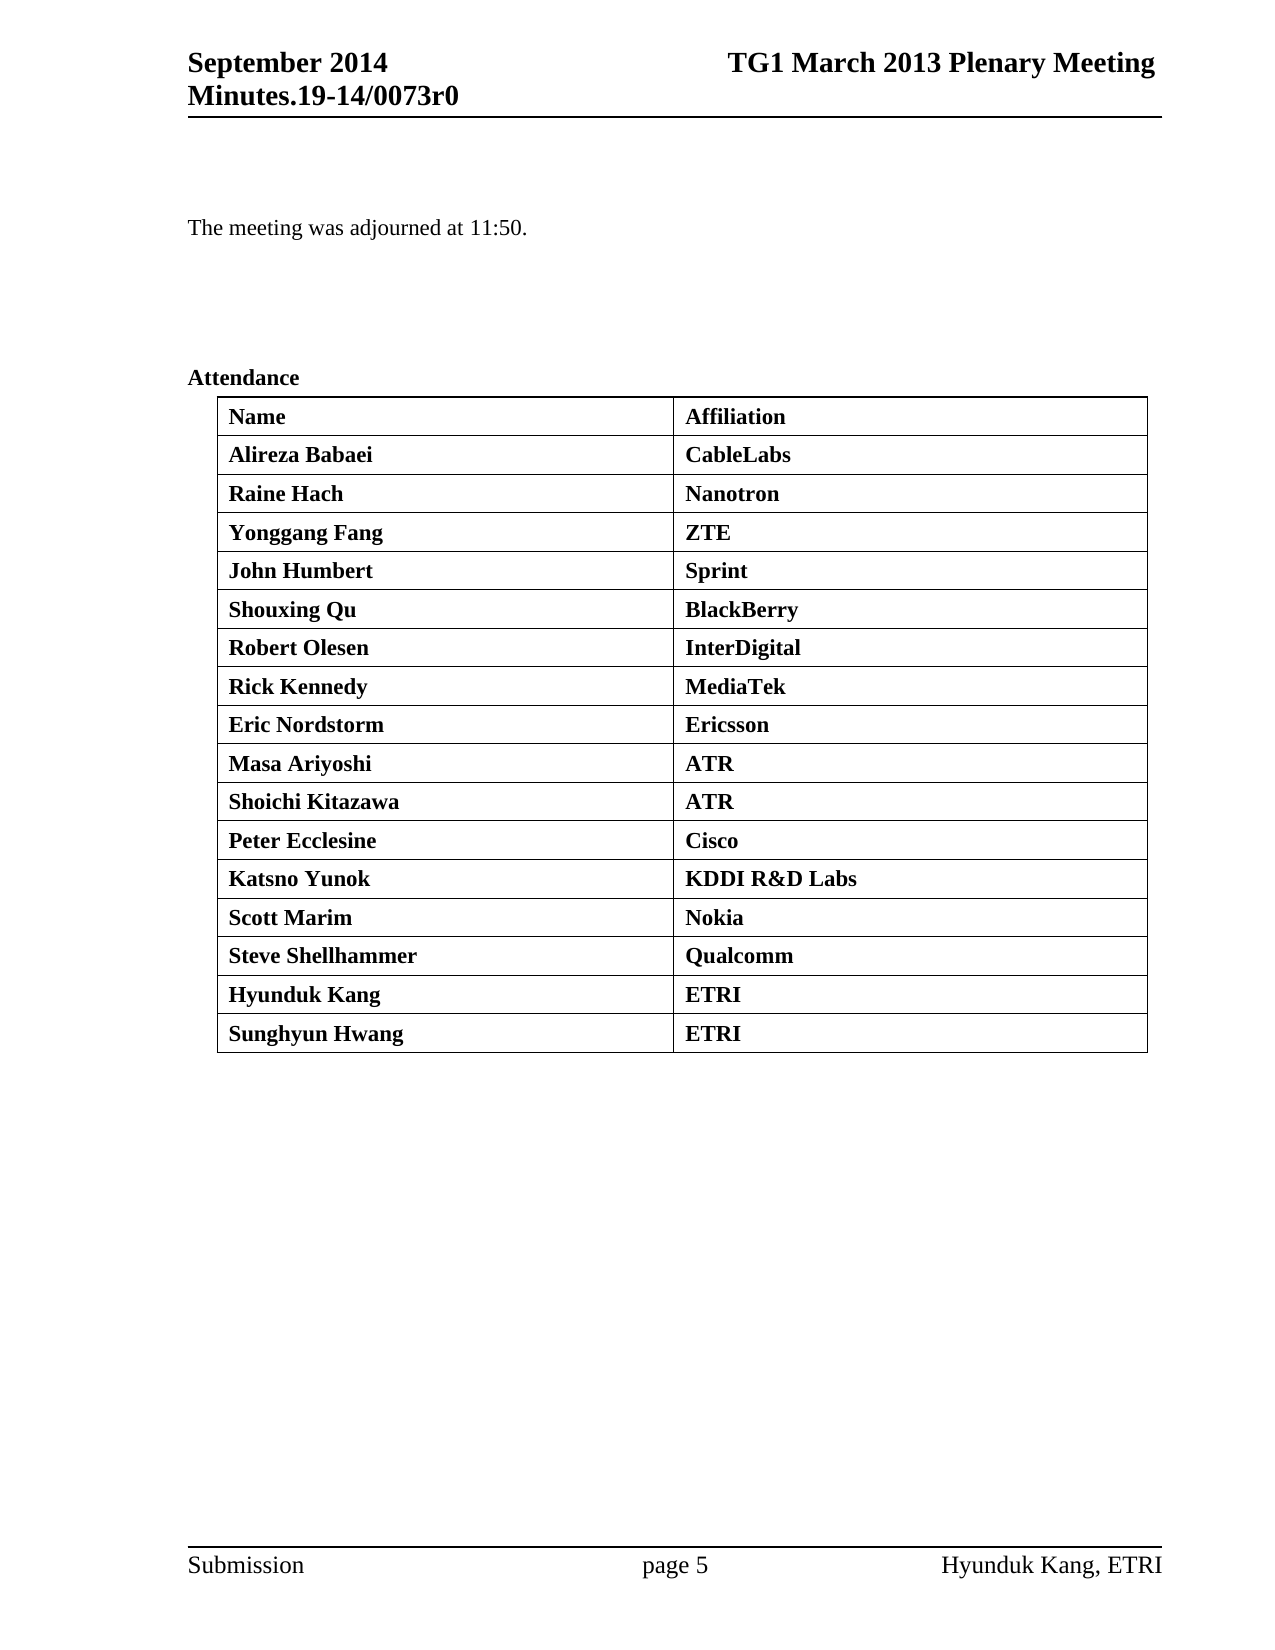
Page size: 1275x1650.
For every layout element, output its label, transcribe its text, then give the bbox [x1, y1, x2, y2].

table_cell Ericsson [674, 706, 1147, 743]
table_cell ATR [674, 783, 1147, 820]
table_cell Rick Kennedy [218, 667, 673, 705]
table_header Name [218, 398, 673, 435]
table_cell Hyunduk Kang [218, 976, 673, 1013]
table_cell John Humbert [218, 552, 673, 589]
table_cell Scott Marim [218, 899, 673, 936]
table_cell Eric Nordstorm [218, 706, 673, 743]
table_cell Cisco [674, 821, 1147, 859]
table_cell Peter Ecclesine [218, 821, 673, 859]
table_cell Yonggang Fang [218, 513, 673, 551]
table_cell ATR [674, 744, 1147, 782]
table_cell CableLabs [674, 436, 1147, 473]
table_header Affiliation [674, 398, 1147, 435]
table_cell BlackBerry [674, 590, 1147, 628]
text Attendance [187, 359, 1162, 396]
table_cell Sprint [674, 552, 1147, 589]
table_cell ETRI [674, 1014, 1147, 1052]
table_cell Nokia [674, 899, 1147, 936]
table_cell InterDigital [674, 629, 1147, 666]
table_cell Sunghyun Hwang [218, 1014, 673, 1052]
table_cell ZTE [674, 513, 1147, 551]
table_cell Nanotron [674, 475, 1147, 512]
table_cell Qualcomm [674, 937, 1147, 974]
table_cell Robert Olesen [218, 629, 673, 666]
table_cell KDDI R&D Labs [674, 860, 1147, 897]
table_cell ETRI [674, 976, 1147, 1013]
table_cell Shoichi Kitazawa [218, 783, 673, 820]
table_cell Alireza Babaei [218, 436, 673, 473]
table_cell Raine Hach [218, 475, 673, 512]
table_cell Shouxing Qu [218, 590, 673, 628]
table_cell MediaTek [674, 667, 1147, 705]
text The meeting was adjourned at 11:50. [187, 209, 1162, 246]
table_cell Steve Shellhammer [218, 937, 673, 974]
table_cell Katsno Yunok [218, 860, 673, 897]
table_cell Masa Ariyoshi [218, 744, 673, 782]
